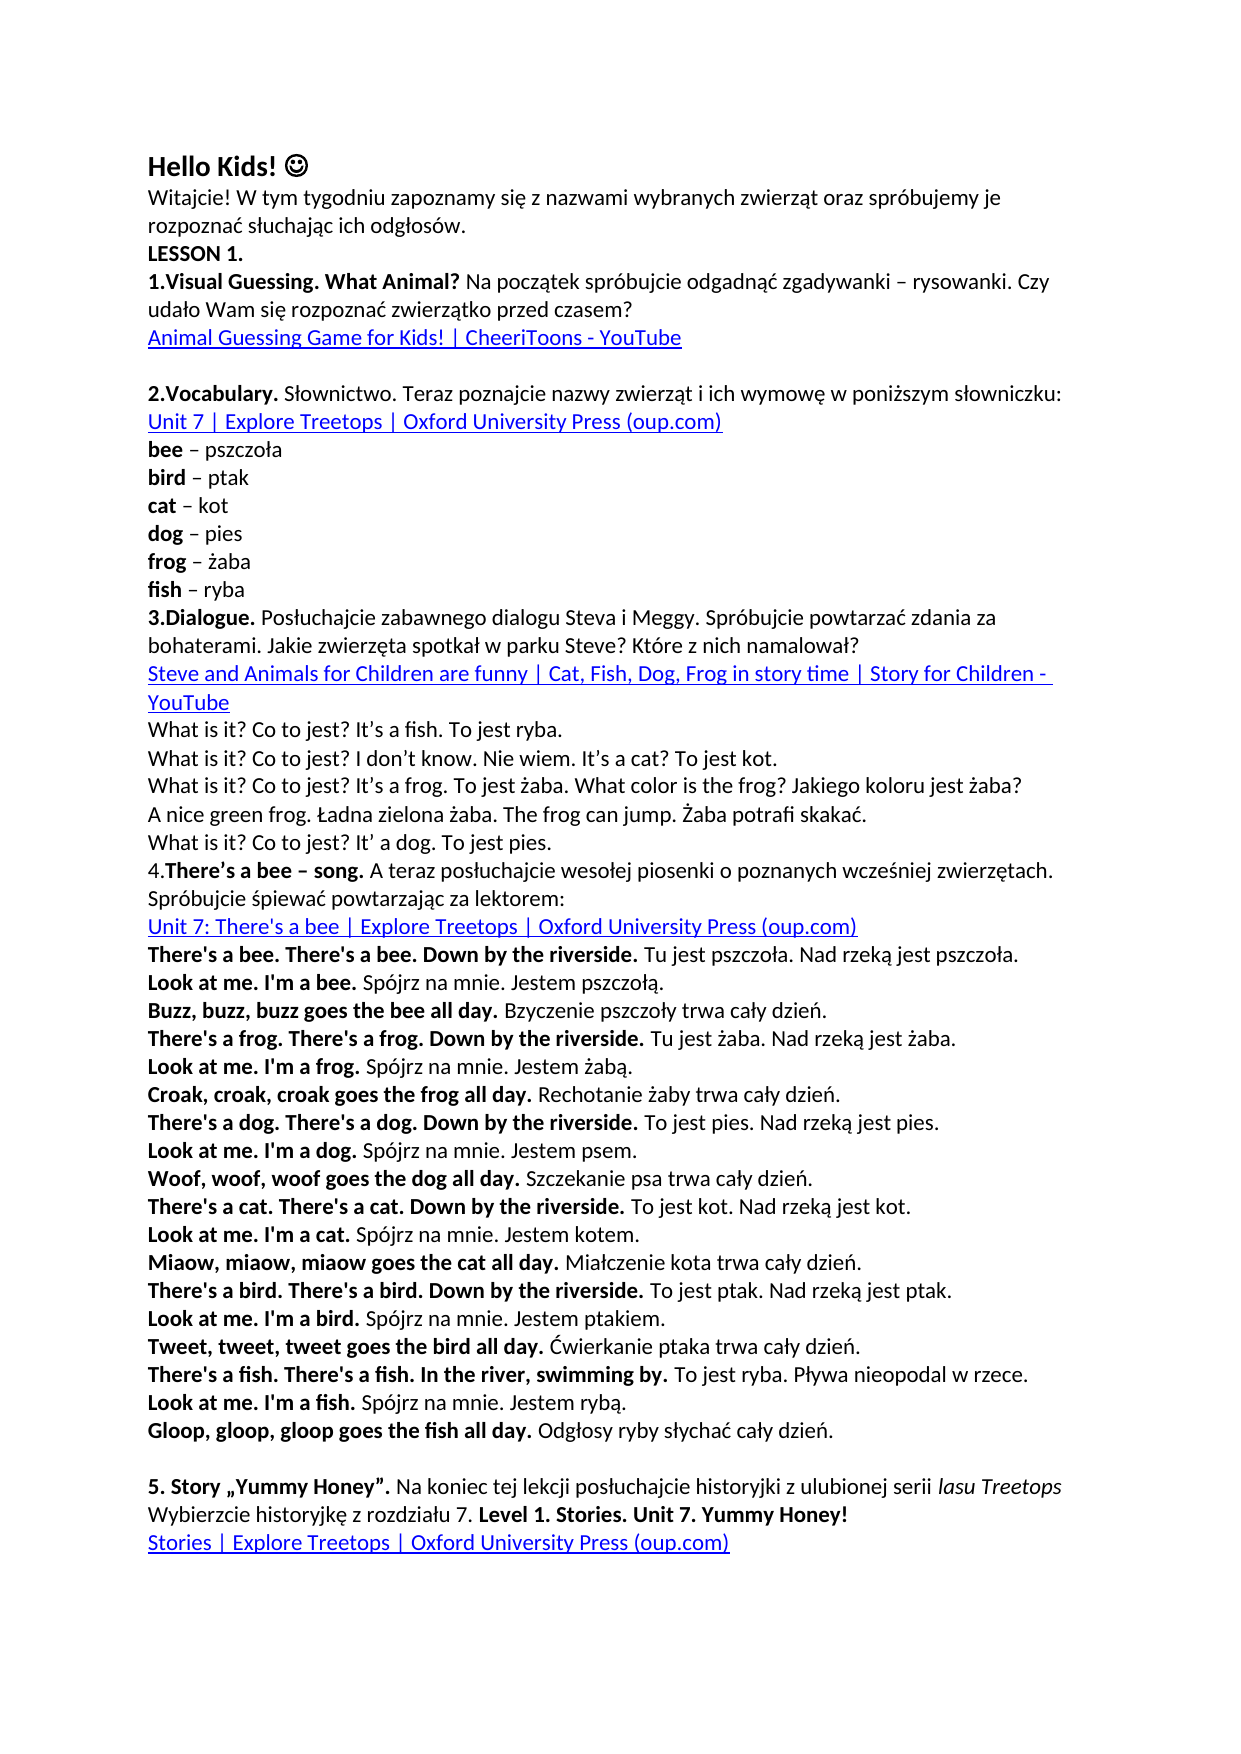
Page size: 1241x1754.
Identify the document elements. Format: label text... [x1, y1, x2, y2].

text Look at me. I'm a fish. Spójrz na mnie. Jestem rybą. [148, 1388, 1093, 1416]
text dog – pies [148, 519, 1093, 547]
text Unit 7 | Explore Treetops | Oxford University Press (oup.com) [148, 407, 1093, 435]
text 4.There’s a bee – song. A teraz posłuchajcie wesołej piosenki o poznanych wcześniej zwierzętach. Spróbujcie śpiewać powtarzając za lektorem: [148, 856, 1093, 912]
text There's a fish. There's a fish. In the river, swimming by. To jest ryba. Pływa nieopodal w rzece. [148, 1360, 1093, 1388]
text There's a cat. There's a cat. Down by the riverside. To jest kot. Nad rzeką jest kot. [148, 1192, 1093, 1220]
text frog – żaba [148, 547, 1093, 576]
text 1.Visual Guessing. What Animal? Na początek spróbujcie odgadnąć zgadywanki – rysowanki. Czy udało Wam się rozpoznać zwierzątko przed czasem? [148, 267, 1093, 323]
text What is it? Co to jest? It’s a fish. To jest ryba. [148, 716, 1093, 744]
text Tweet, tweet, tweet goes the bird all day. Ćwierkanie ptaka trwa cały dzień. [148, 1332, 1093, 1360]
text There's a dog. There's a dog. Down by the riverside. To jest pies. Nad rzeką jest pies. [148, 1108, 1093, 1136]
text Look at me. I'm a dog. Spójrz na mnie. Jestem psem. [148, 1136, 1093, 1164]
text Croak, croak, croak goes the frog all day. Rechotanie żaby trwa cały dzień. [148, 1080, 1093, 1108]
text Unit 7: There's a bee | Explore Treetops | Oxford University Press (oup.com) [148, 912, 1093, 940]
text bird – ptak [148, 463, 1093, 491]
text cat – kot [148, 491, 1093, 519]
text What is it? Co to jest? It’s a frog. To jest żaba. What color is the frog? Jakiego koloru jest żaba? [148, 772, 1093, 800]
text 2.Vocabulary. Słownictwo. Teraz poznajcie nazwy zwierząt i ich wymowę w poniższym słowniczku: [148, 379, 1093, 407]
text Witajcie! W tym tygodniu zapoznamy się z nazwami wybranych zwierząt oraz spróbujemy je rozpoznać słuchając ich odgłosów. [148, 183, 1093, 239]
text Gloop, gloop, gloop goes the fish all day. Odgłosy ryby słychać cały dzień. [148, 1416, 1093, 1444]
text LESSON 1. [148, 239, 1093, 267]
text 5. Story „Yummy Honey”. Na koniec tej lekcji posłuchajcie historyjki z ulubionej serii lasu Treetops Wybierzcie historyjkę z rozdziału 7. Level 1. Stories. Unit 7. Yummy Honey! [148, 1472, 1093, 1528]
text Look at me. I'm a frog. Spójrz na mnie. Jestem żabą. [148, 1052, 1093, 1080]
text There's a bird. There's a bird. Down by the riverside. To jest ptak. Nad rzeką jest ptak. [148, 1276, 1093, 1304]
text Steve and Animals for Children are funny | Cat, Fish, Dog, Frog in story time | Story for Children - YouTube [148, 659, 1093, 716]
text Look at me. I'm a cat. Spójrz na mnie. Jestem kotem. [148, 1220, 1093, 1248]
text Hello Kids! [148, 148, 1093, 183]
text 3.Dialogue. Posłuchajcie zabawnego dialogu Steva i Meggy. Spróbujcie powtarzać zdania za bohaterami. Jakie zwierzęta spotkał w parku Steve? Które z nich namalował? [148, 603, 1093, 659]
text Look at me. I'm a bird. Spójrz na mnie. Jestem ptakiem. [148, 1304, 1093, 1332]
text There's a bee. There's a bee. Down by the riverside. Tu jest pszczoła. Nad rzeką jest pszczoła. [148, 940, 1093, 968]
text There's a frog. There's a frog. Down by the riverside. Tu jest żaba. Nad rzeką jest żaba. [148, 1024, 1093, 1052]
text What is it? Co to jest? It’ a dog. To jest pies. [148, 828, 1093, 856]
text What is it? Co to jest? I don’t know. Nie wiem. It’s a cat? To jest kot. [148, 744, 1093, 772]
text Miaow, miaow, miaow goes the cat all day. Miałczenie kota trwa cały dzień. [148, 1248, 1093, 1276]
text A nice green frog. Ładna zielona żaba. The frog can jump. Żaba potrafi skakać. [148, 800, 1093, 828]
text Animal Guessing Game for Kids! | CheeriToons - YouTube [148, 323, 1093, 351]
text Buzz, buzz, buzz goes the bee all day. Bzyczenie pszczoły trwa cały dzień. [148, 996, 1093, 1024]
text Look at me. I'm a bee. Spójrz na mnie. Jestem pszczołą. [148, 968, 1093, 996]
text bee – pszczoła [148, 435, 1093, 463]
text Stories | Explore Treetops | Oxford University Press (oup.com) [148, 1528, 1093, 1556]
text Woof, woof, woof goes the dog all day. Szczekanie psa trwa cały dzień. [148, 1164, 1093, 1192]
text fish – ryba [148, 576, 1093, 603]
